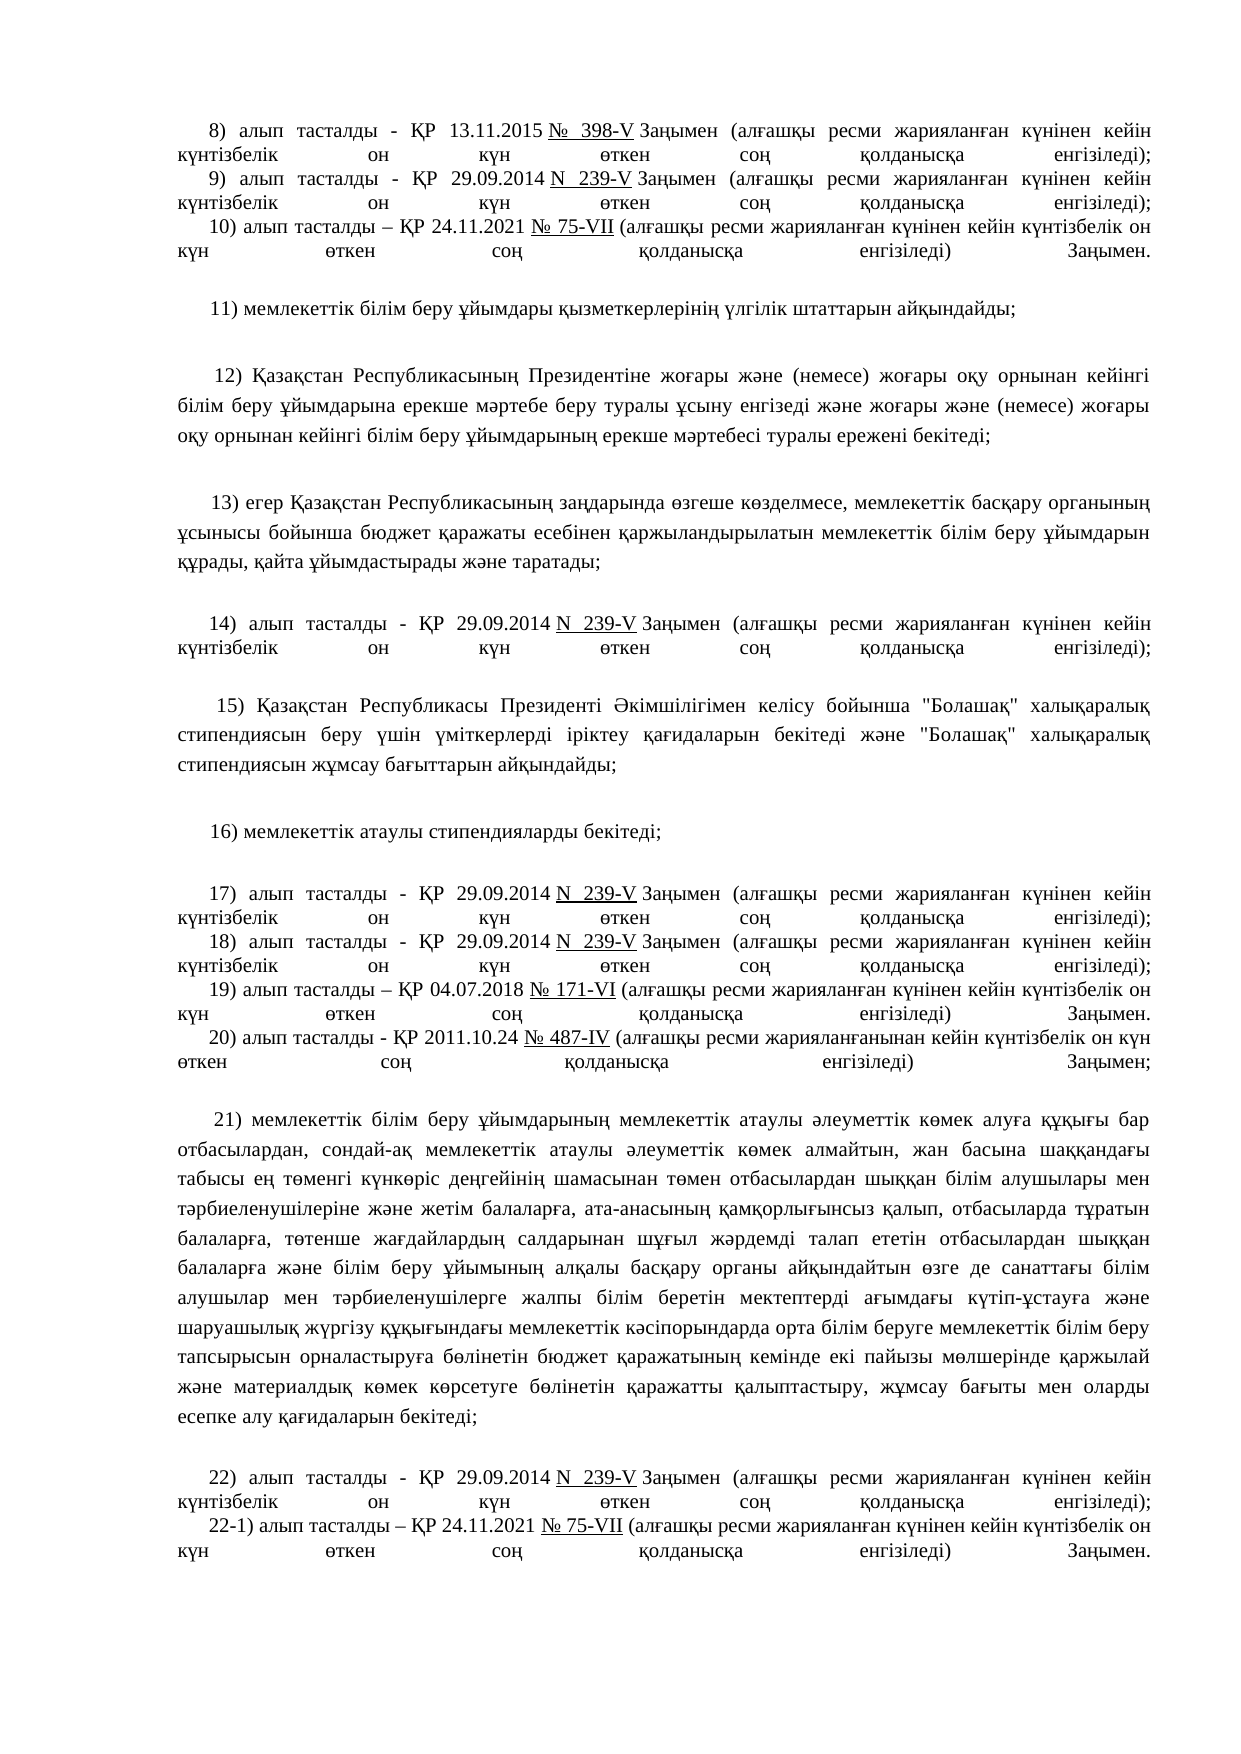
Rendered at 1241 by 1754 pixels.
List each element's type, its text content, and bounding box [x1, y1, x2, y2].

text 12) Қазақстан Республикасының Президентіне жоғары және (немесе) жоғары оқу орнынан кейінгі білім беру ұйымдарына ерекше мәртебе беру туралы ұсыну енгізеді және жоғары және (немесе) жоғары оқу орнынан кейінгі білім беру ұйымдарының ерекше мәртебесі туралы ережені бекітеді; [177, 358, 1152, 447]
text 16) мемлекеттік атаулы стипендияларды бекітеді; [177, 813, 1152, 843]
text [177, 118, 1152, 291]
text 11) мемлекеттік білім беру ұйымдары қызметкерлерінің үлгілік штаттарын айқындайды; [177, 291, 1152, 320]
text 15) Қазақстан Республикасы Президенті Әкімшілігімен келісу бойынша "Болашақ" халықаралық стипендиясын беру үшін үміткерлерді іріктеу қағидаларын бекітеді және "Болашақ" халықаралық стипендиясын жұмсау бағыттарын айқындайды; [177, 687, 1152, 776]
text 22) алып тасталды - ҚР 29.09.2014 N 239-V Заңымен (алғашқы ресми жарияланған күнінен кейiн күнтiзбелiк он күн өткен соң қолданысқа енгiзiледi); 22-1) алып тасталды – ҚР 24.11.2021 № 75-VII (алғашқы ресми жарияланған күнінен кейін күнтізбелік он күн өткен соң қолданысқа енгізіледі) Заңымен. [177, 1465, 1152, 1589]
text 14) алып тасталды - ҚР 29.09.2014 N 239-V Заңымен (алғашқы ресми жарияланған күнінен кейiн күнтiзбелiк он күн өткен соң қолданысқа енгiзiледi); [177, 611, 1152, 687]
text 13) егер Қазақстан Республикасының заңдарында өзгеше көзделмесе, мемлекеттiк басқару органының ұсынысы бойынша бюджет қаражаты есебiнен қаржыландырылатын мемлекеттiк бiлiм беру ұйымдарын құрады, қайта ұйымдастырады және таратады; [177, 484, 1152, 573]
text 21) мемлекеттік білім беру ұйымдарының мемлекеттік атаулы әлеуметтік көмек алуға құқығы бар отбасылардан, сондай-ақ мемлекеттік атаулы әлеуметтік көмек алмайтын, жан басына шаққандағы табысы ең төменгі күнкөріс деңгейінің шамасынан төмен отбасылардан шыққан білім алушылары мен тәрбиеленушілеріне және жетім балаларға, ата-анасының қамқорлығынсыз қалып, отбасыларда тұратын балаларға, төтенше жағдайлардың салдарынан шұғыл жәрдемді талап ететін отбасылардан шыққан балаларға және білім беру ұйымының алқалы басқару органы айқындайтын өзге де санаттағы білім алушылар мен тәрбиеленушілерге жалпы білім беретін мектептерді ағымдағы күтіп-ұстауға және шаруашылық жүргізу құқығындағы мемлекеттік кәсіпорындарда орта білім беруге мемлекеттік білім беру тапсырысын орналастыруға бөлінетін бюджет қаражатының кемінде екі пайызы мөлшерінде қаржылай және материалдық көмек көрсетуге бөлінетін қаражатты қалыптастыру, жұмсау бағыты мен оларды есепке алу қағидаларын бекітеді; [177, 1101, 1152, 1428]
text 17) алып тасталды - ҚР 29.09.2014 N 239-V Заңымен (алғашқы ресми жарияланған күнінен кейiн күнтiзбелiк он күн өткен соң қолданысқа енгiзiледi); 18) алып тасталды - ҚР 29.09.2014 N 239-V Заңымен (алғашқы ресми жарияланған күнінен кейiн күнтiзбелiк он күн өткен соң қолданысқа енгiзiледi); 19) алып тасталды – ҚР 04.07.2018 № 171-VІ (алғашқы ресми жарияланған күнінен кейін күнтізбелік он күн өткен соң қолданысқа енгізіледі) Заңымен. 20) алып тасталды - ҚР 2011.10.24 № 487-ІV (алғашқы ресми жарияланғанынан кейін күнтiзбелiк он күн өткен соң қолданысқа енгiзiледi) Заңымен; [177, 881, 1152, 1101]
